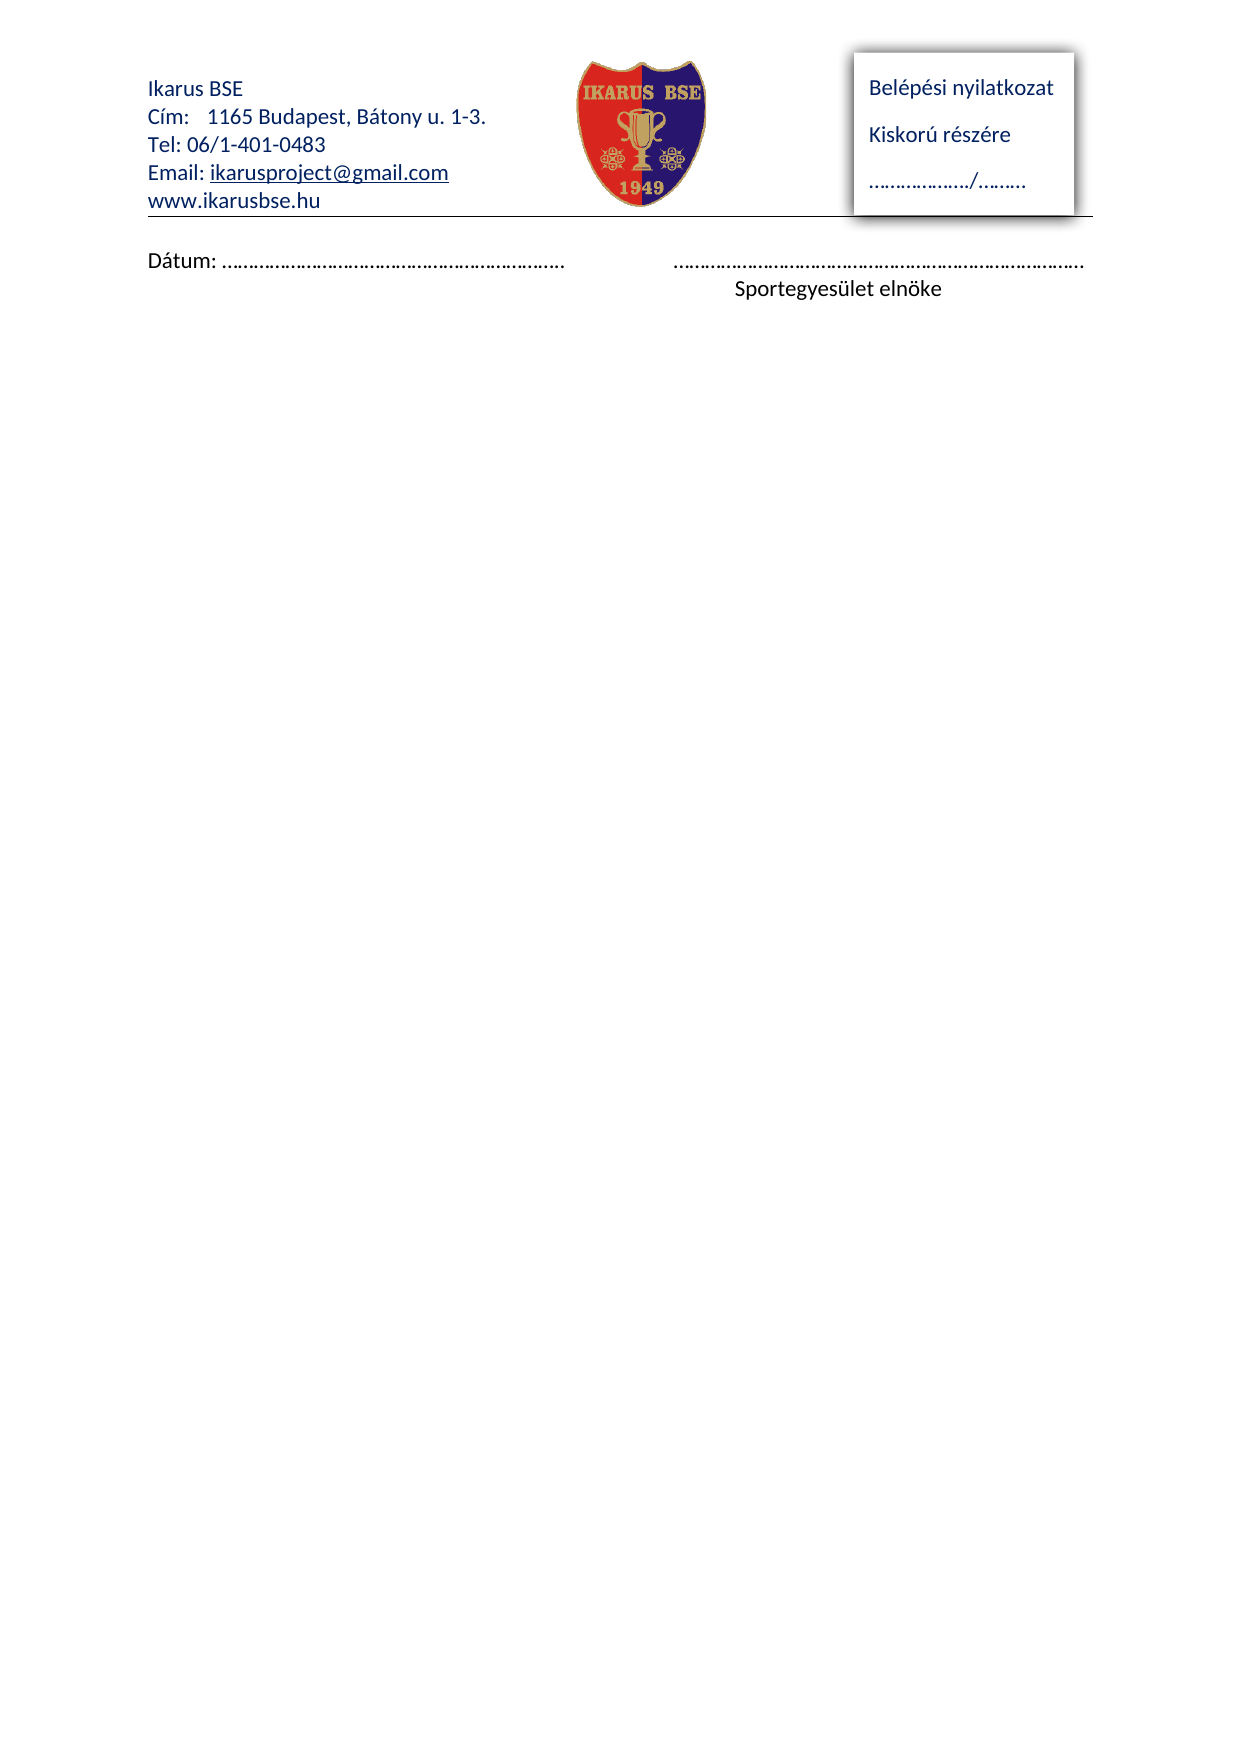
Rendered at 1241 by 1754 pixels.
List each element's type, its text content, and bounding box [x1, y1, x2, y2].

text Dátum: ……………………………………………………….. …………………………………………………………………… [148, 246, 1093, 274]
picture [576, 61, 707, 207]
text Sportegyesület elnöke [148, 274, 1093, 302]
